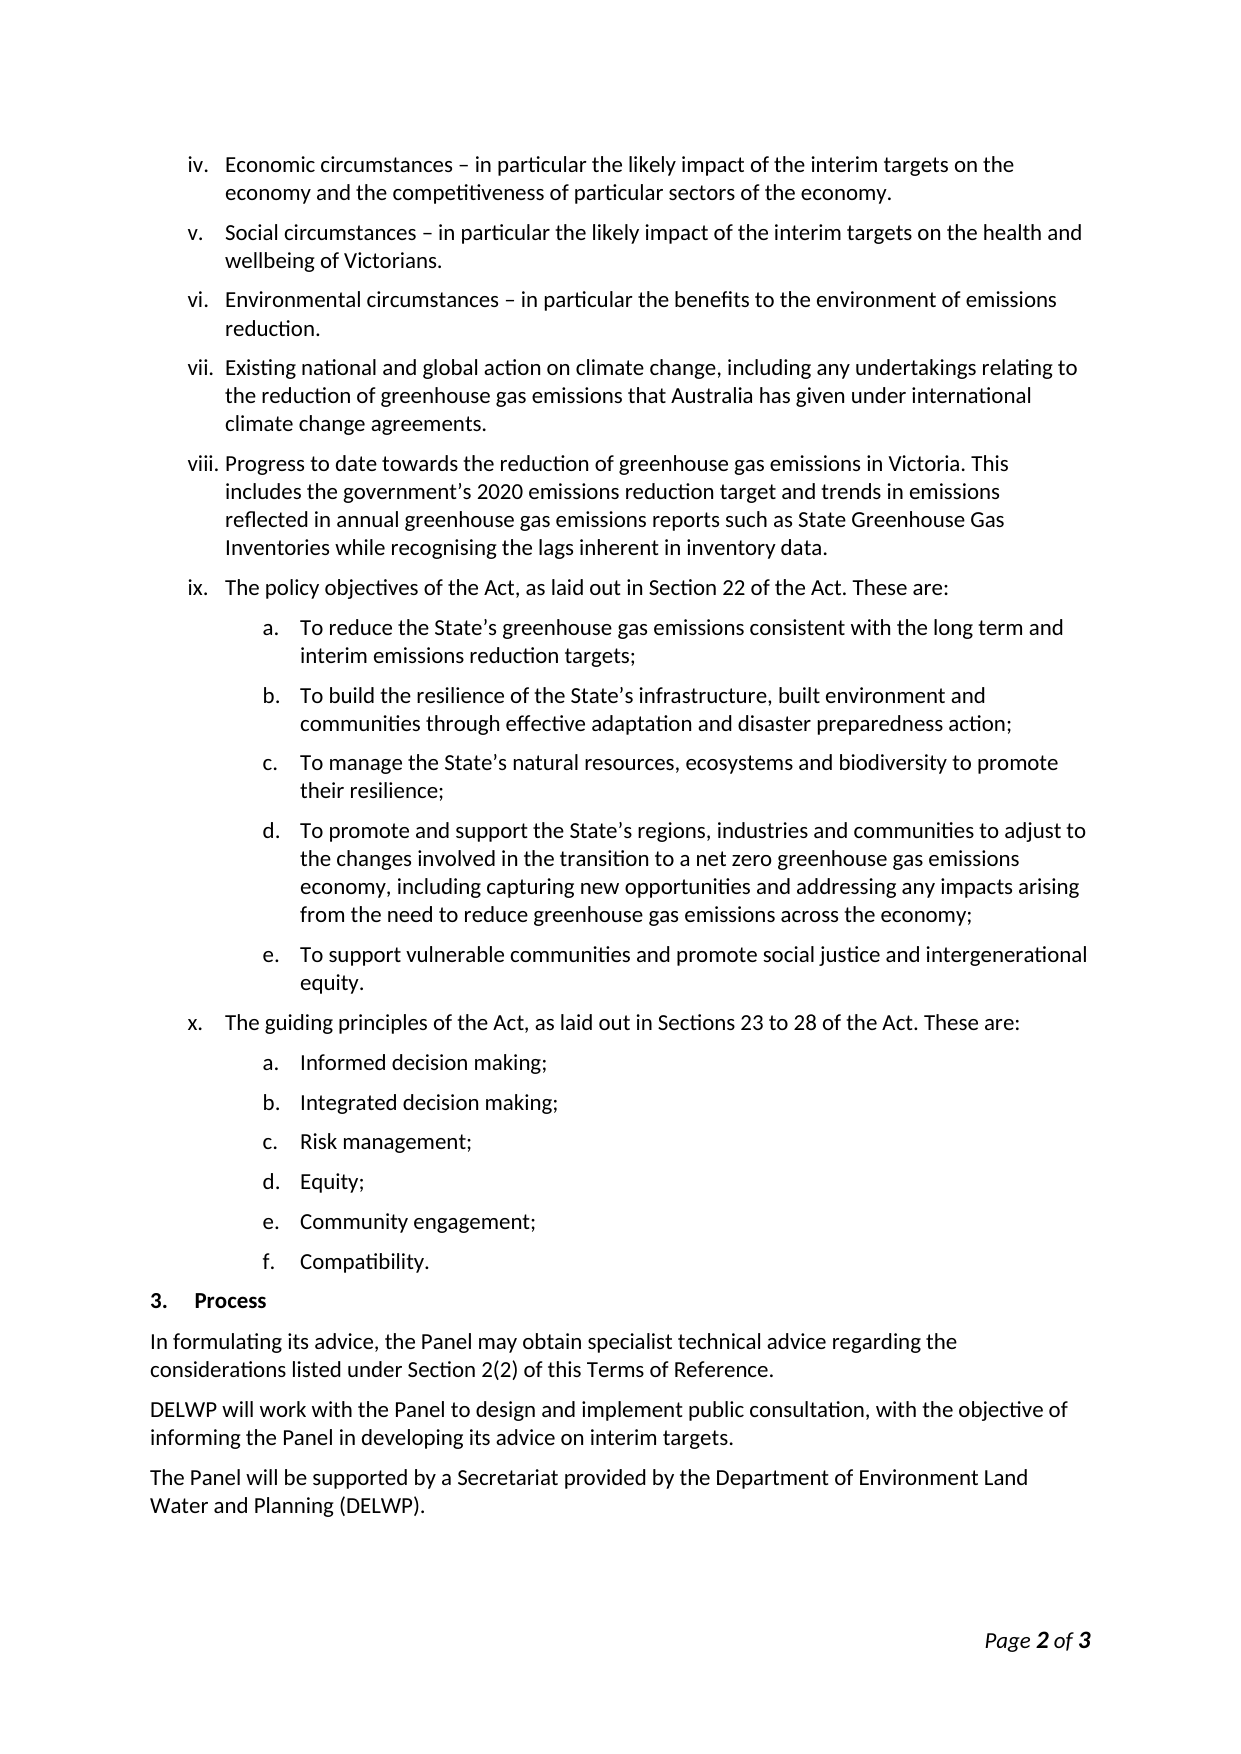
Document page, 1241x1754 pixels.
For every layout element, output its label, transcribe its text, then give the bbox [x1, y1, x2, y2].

text DELWP will work with the Panel to design and implement public consultation, with the objective of informing the Panel in developing its advice on interim targets. [150, 1395, 1090, 1451]
list Integrated decision making; [262, 1088, 1090, 1116]
list To promote and support the State’s regions, industries and communities to adjust to the changes involved in the transition to a net zero greenhouse gas emissions economy, including capturing new opportunities and addressing any impacts arising from the need to reduce greenhouse gas emissions across the economy; [262, 816, 1090, 928]
subtitle Process [150, 1287, 1090, 1314]
list The guiding principles of the Act, as laid out in Sections 23 to 28 of the Act. These are: [187, 1008, 1090, 1036]
list Economic circumstances – in particular the likely impact of the interim targets on the economy and the competitiveness of particular sectors of the economy. [187, 150, 1090, 206]
list Environmental circumstances – in particular the benefits to the environment of emissions reduction. [187, 286, 1090, 342]
list Progress to date towards the reduction of greenhouse gas emissions in Victoria. This includes the government’s 2020 emissions reduction target and trends in emissions reflected in annual greenhouse gas emissions reports such as State Greenhouse Gas Inventories while recognising the lags inherent in inventory data. [187, 449, 1090, 561]
list To manage the State’s natural resources, ecosystems and biodiversity to promote their resilience; [262, 748, 1090, 804]
list To support vulnerable communities and promote social justice and intergenerational equity. [262, 940, 1090, 996]
list Community engagement; [262, 1207, 1090, 1235]
list The policy objectives of the Act, as laid out in Section 22 of the Act. These are: [187, 573, 1090, 601]
list To reduce the State’s greenhouse gas emissions consistent with the long term and interim emissions reduction targets; [262, 613, 1090, 669]
list Existing national and global action on climate change, including any undertakings relating to the reduction of greenhouse gas emissions that Australia has given under international climate change agreements. [187, 353, 1090, 437]
text In formulating its advice, the Panel may obtain specialist technical advice regarding the considerations listed under Section 2(2) of this Terms of Reference. [150, 1327, 1090, 1383]
list To build the resilience of the State’s infrastructure, built environment and communities through effective adaptation and disaster preparedness action; [262, 681, 1090, 737]
list Compatibility. [262, 1247, 1090, 1275]
list Social circumstances – in particular the likely impact of the interim targets on the health and wellbeing of Victorians. [187, 218, 1090, 274]
list Equity; [262, 1167, 1090, 1195]
list Informed decision making; [262, 1048, 1090, 1076]
list Risk management; [262, 1127, 1090, 1155]
text The Panel will be supported by a Secretariat provided by the Department of Environment Land Water and Planning (DELWP). [150, 1463, 1090, 1519]
